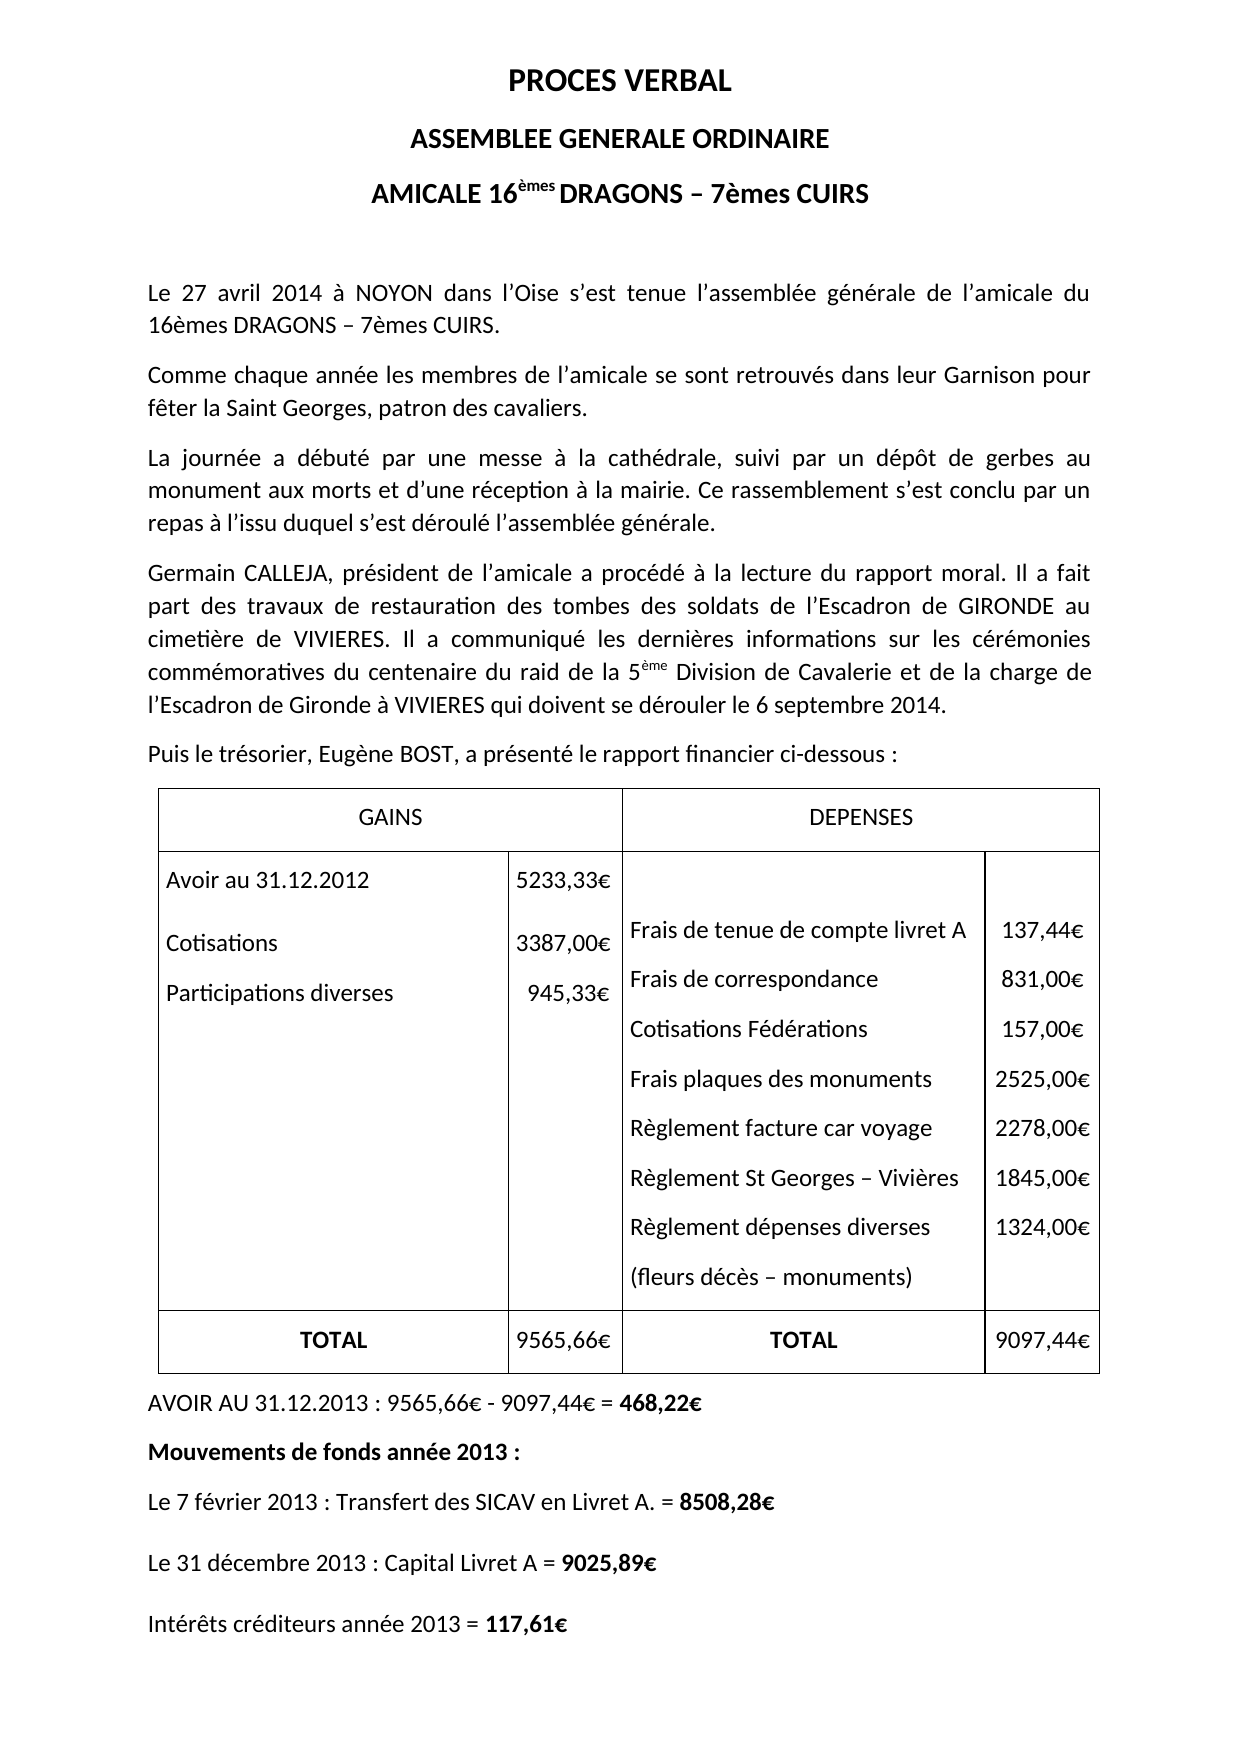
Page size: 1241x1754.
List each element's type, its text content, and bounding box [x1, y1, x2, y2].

text ASSEMBLEE GENERALE ORDINAIRE [148, 120, 1092, 155]
text Le 7 février 2013 : Transfert des SICAV en Livret A. = 8508,28€ [148, 1486, 1092, 1516]
table_cell TOTAL [623, 1311, 984, 1373]
table_cell 9097,44€ [986, 1311, 1099, 1373]
table_cell Avoir au 31.12.2012 [159, 852, 508, 914]
table_header GAINS [159, 789, 622, 851]
text La journée a débuté par une messe à la cathédrale, suivi par un dépôt de gerbes au monument aux morts et d’une réception à la mairie. Ce rassemblement s’est conclu par un repas à l’issu duquel s’est déroulé l’assemblée générale. [148, 442, 1092, 538]
text AMICALE 16èmes DRAGONS – 7èmes CUIRS [148, 175, 1092, 210]
table_cell TOTAL [159, 1311, 508, 1373]
text Intérêts créditeurs année 2013 = 117,61€ [148, 1608, 1092, 1638]
text Le 31 décembre 2013 : Capital Livret A = 9025,89€ [148, 1547, 1092, 1577]
text AVOIR AU 31.12.2013 : 9565,66€ - 9097,44€ = 468,22€ [148, 1387, 1092, 1417]
table_cell 9565,66€ [509, 1311, 622, 1373]
text Comme chaque année les membres de l’amicale se sont retrouvés dans leur Garnison pour fêter la Saint Georges, patron des cavaliers. [148, 359, 1092, 423]
text Puis le trésorier, Eugène BOST, a présenté le rapport financier ci-dessous : [148, 738, 1092, 769]
table_cell 3387,00€ 945,33€ [509, 914, 622, 1310]
text PROCES VERBAL [148, 59, 1092, 100]
text Germain CALLEJA, président de l’amicale a procédé à la lecture du rapport moral. Il a fait part des travaux de restauration des tombes des soldats de l’Escadron de GIRONDE au cimetière de VIVIERES. Il a communiqué les dernières informations sur les cérémonies commémoratives du centenaire du raid de la 5ème Division de Cavalerie et de la charge de l’Escadron de Gironde à VIVIERES qui doivent se dérouler le 6 septembre 2014. [148, 557, 1092, 719]
text Le 27 avril 2014 à NOYON dans l’Oise s’est tenue l’assemblée générale de l’amicale du 16èmes DRAGONS – 7èmes CUIRS. [148, 277, 1092, 340]
table_cell Cotisations Participations diverses [159, 914, 508, 1310]
text Mouvements de fonds année 2013 : [148, 1436, 1092, 1467]
table_header DEPENSES [623, 789, 1099, 851]
table_cell Frais de tenue de compte livret A Frais de correspondance Cotisations Fédérations Frais plaques des monuments Règlement facture car voyage Règlement St Georges – Vivières Règlement dépenses diverses (fleurs décès – monuments) [623, 852, 984, 1310]
table_cell 137,44€ 831,00€ 157,00€ 2525,00€ 2278,00€ 1845,00€ 1324,00€ [986, 852, 1099, 1310]
table_cell 5233,33€ [509, 852, 622, 914]
